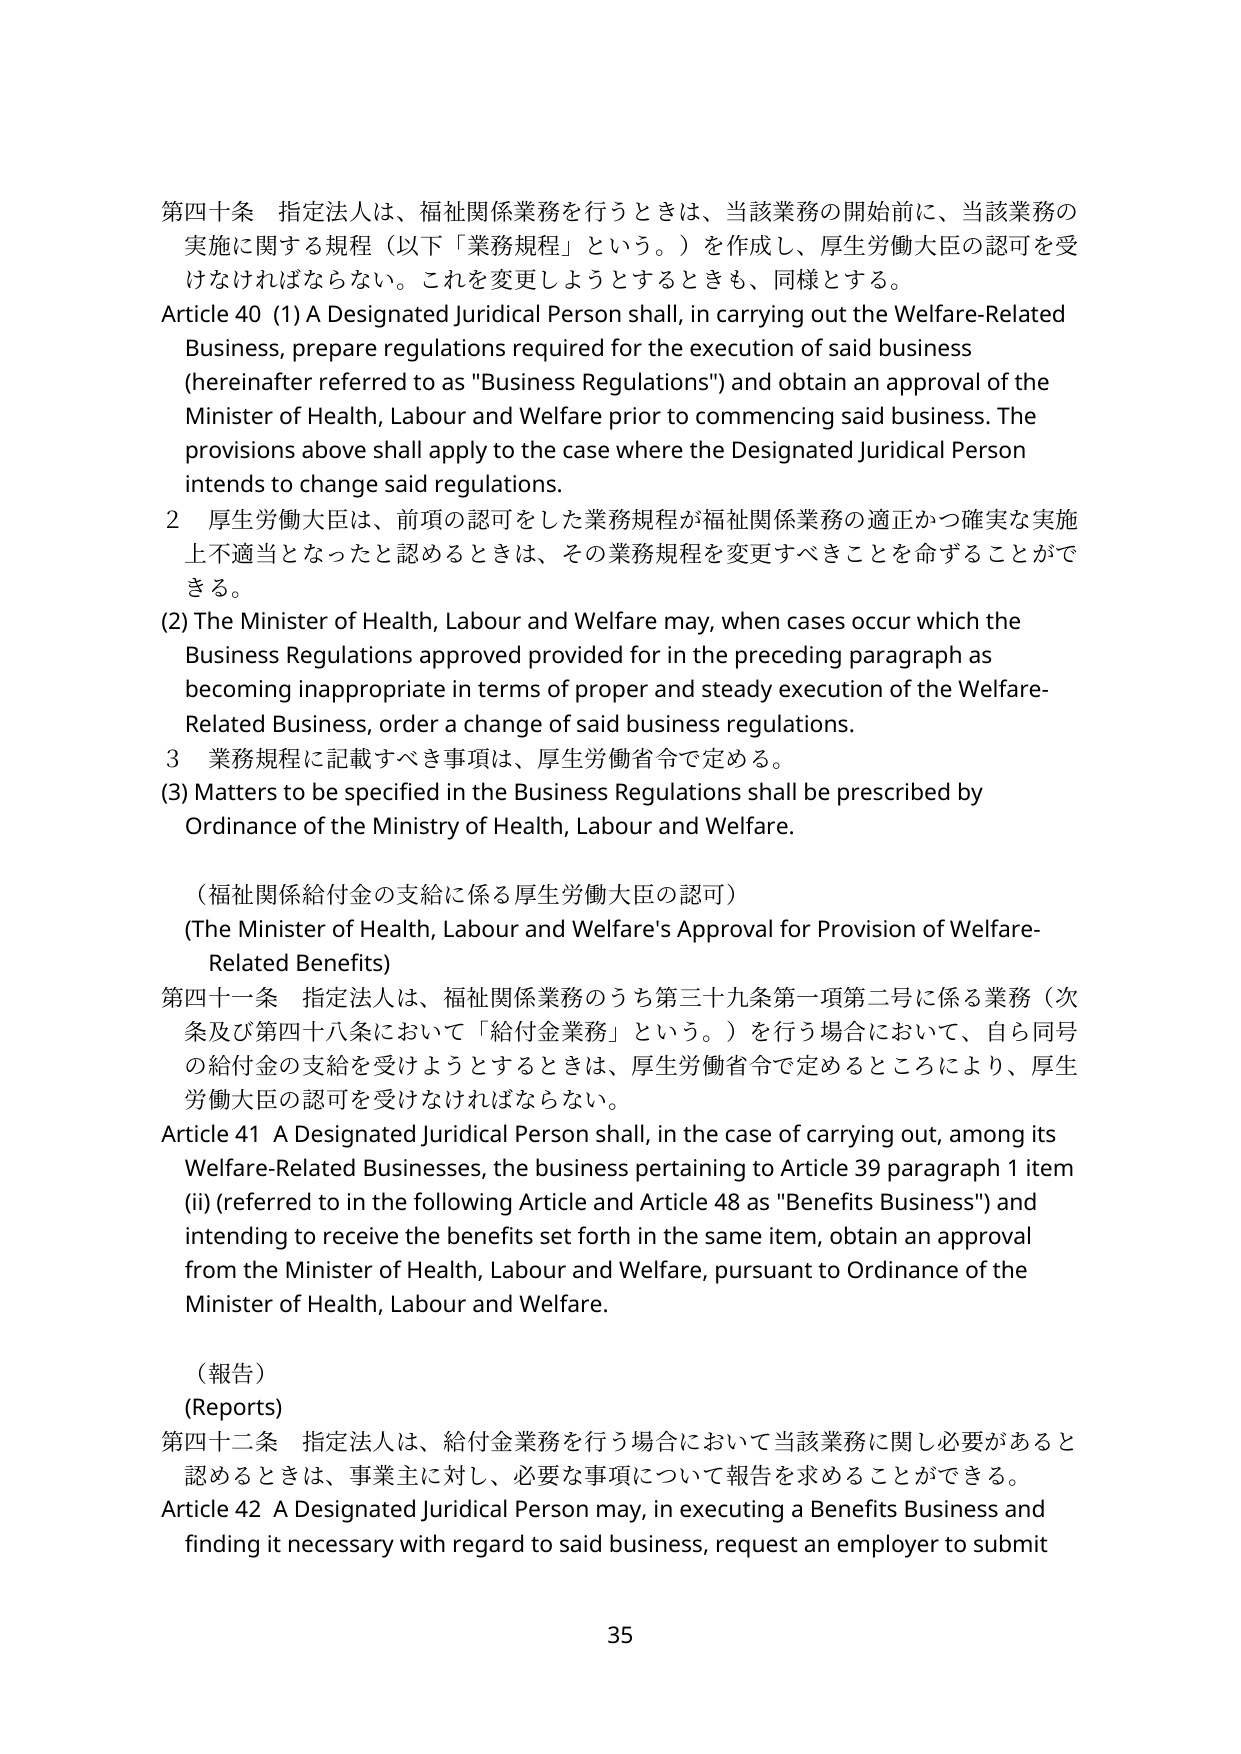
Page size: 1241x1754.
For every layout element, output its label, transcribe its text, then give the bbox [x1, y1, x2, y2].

text Article 41 A Designated Juridical Person shall, in the case of carrying out, among its Welfare-Related Businesses, the business pertaining to Article 39 paragraph 1 item (ii) (referred to in the following Article and Article 48 as "Benefits Business") and intending to receive the benefits set forth in the same item, obtain an approval from the Minister of Health, Labour and Welfare, pursuant to Ordinance of the Minister of Health, Labour and Welfare. [161, 1116, 1079, 1321]
text （報告） [184, 1355, 1079, 1389]
text Article 40 (1) A Designated Juridical Person shall, in carrying out the Welfare-Related Business, prepare regulations required for the execution of said business (hereinafter referred to as "Business Regulations") and obtain an approval of the Minister of Health, Labour and Welfare prior to commencing said business. The provisions above shall apply to the case where the Designated Juridical Person intends to change said regulations. [161, 296, 1079, 501]
text 第四十条 指定法人は、福祉関係業務を行うときは、当該業務の開始前に、当該業務の実施に関する規程（以下「業務規程」という。）を作成し、厚生労働大臣の認可を受けなければならない。これを変更しようとするときも、同様とする。 [161, 194, 1079, 296]
text ３ 業務規程に記載すべき事項は、厚生労働省令で定める。 [161, 740, 1079, 774]
text (2) The Minister of Health, Labour and Welfare may, when cases occur which the Business Regulations approved provided for in the preceding paragraph as becoming inappropriate in terms of proper and steady execution of the Welfare-Related Business, order a change of said business regulations. [161, 604, 1079, 740]
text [161, 1492, 1079, 1560]
text (3) Matters to be specified in the Business Regulations shall be prescribed by Ordinance of the Ministry of Health, Labour and Welfare. [161, 774, 1079, 843]
text (Reports) [184, 1389, 1079, 1424]
text (The Minister of Health, Labour and Welfare's Approval for Provision of Welfare-Related Benefits) [184, 911, 1079, 979]
text ２ 厚生労働大臣は、前項の認可をした業務規程が福祉関係業務の適正かつ確実な実施上不適当となったと認めるときは、その業務規程を変更すべきことを命ずることができる。 [161, 501, 1079, 604]
text 第四十一条 指定法人は、福祉関係業務のうち第三十九条第一項第二号に係る業務（次条及び第四十八条において「給付金業務」という。）を行う場合において、自ら同号の給付金の支給を受けようとするときは、厚生労働省令で定めるところにより、厚生労働大臣の認可を受けなければならない。 [161, 979, 1079, 1116]
text （福祉関係給付金の支給に係る厚生労働大臣の認可） [184, 877, 1079, 911]
text 第四十二条 指定法人は、給付金業務を行う場合において当該業務に関し必要があると認めるときは、事業主に対し、必要な事項について報告を求めることができる。 [161, 1424, 1079, 1492]
